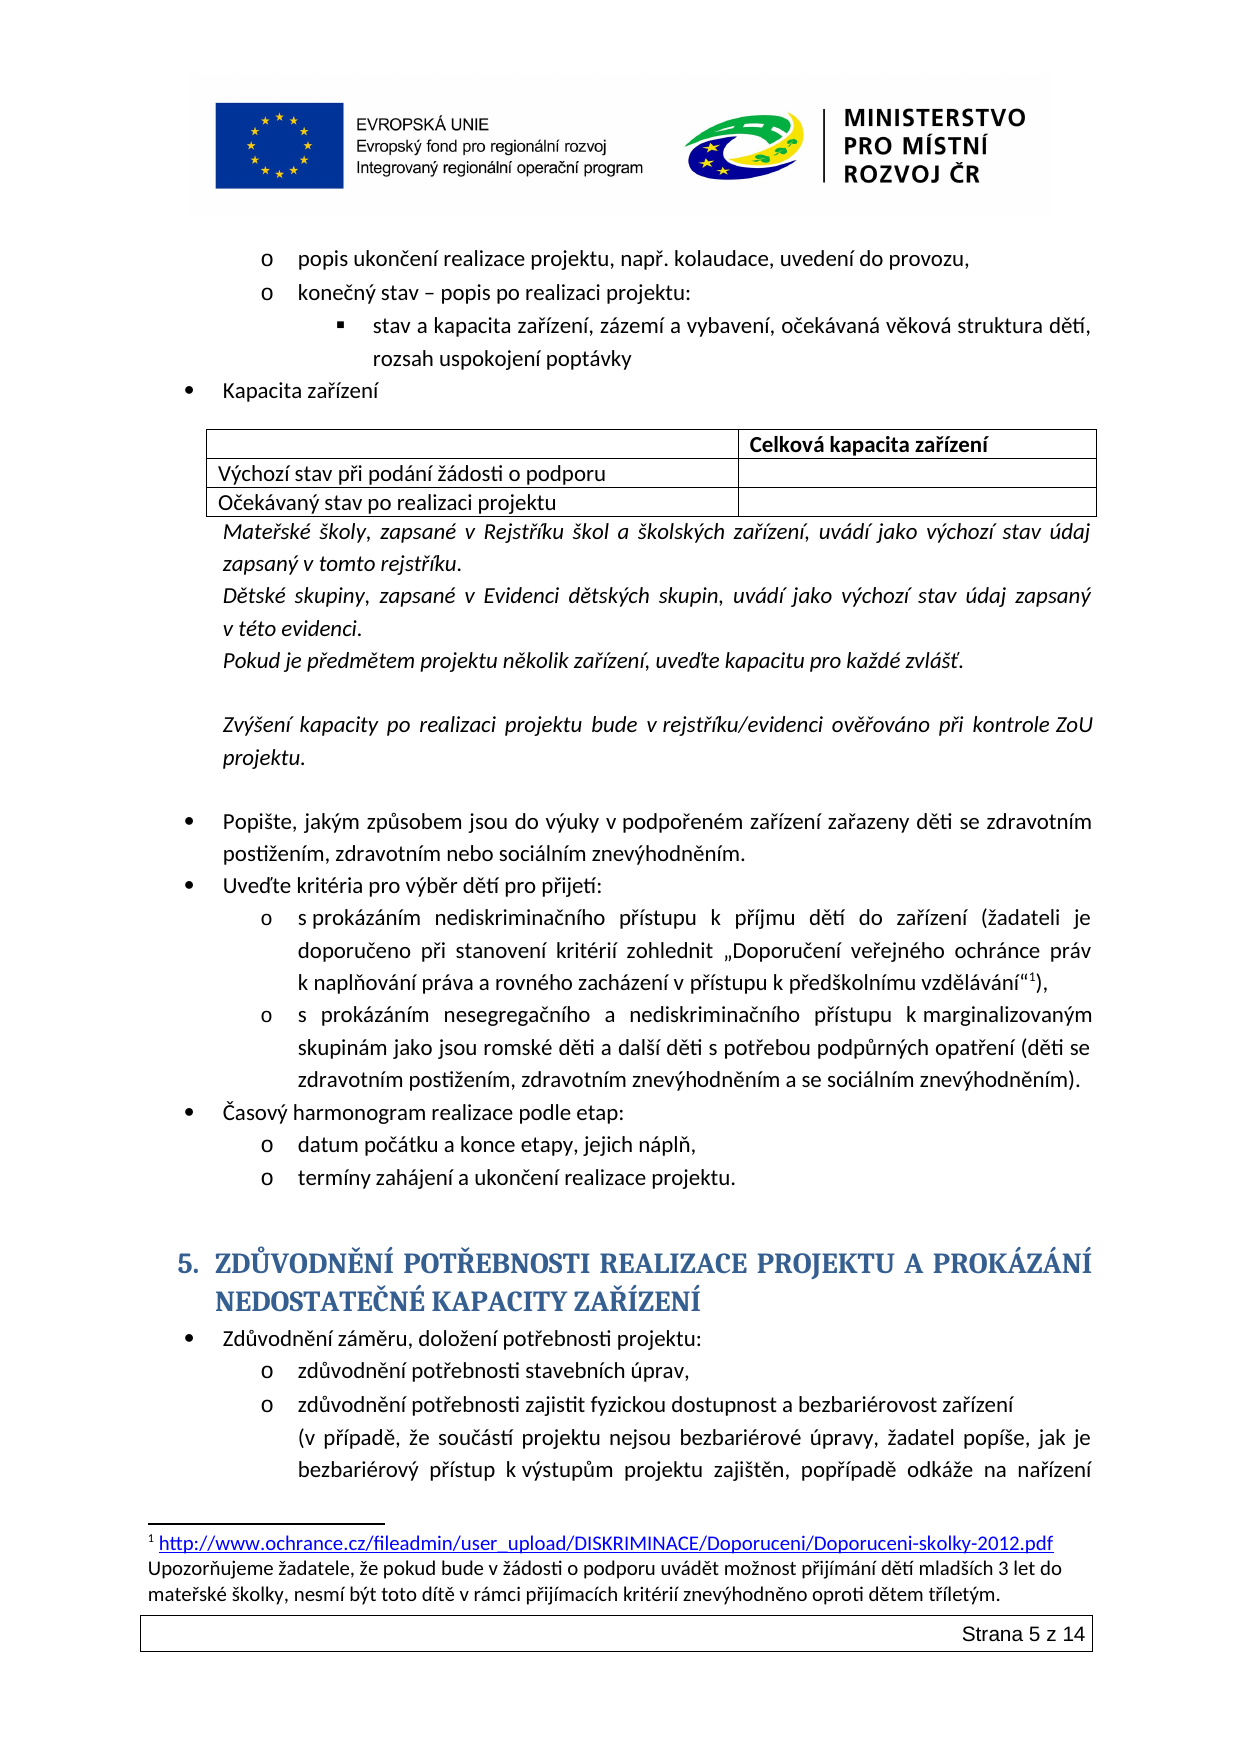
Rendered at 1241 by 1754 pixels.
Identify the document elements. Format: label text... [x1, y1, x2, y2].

list datum počátku a konce etapy, jejich náplň, [260, 1130, 1093, 1159]
list zdůvodnění potřebnosti zajistit fyzickou dostupnost a bezbariérovost zařízení [260, 1390, 1093, 1419]
picture [187, 73, 1053, 217]
list Kapacita zařízení [185, 376, 1093, 404]
list Zdůvodnění záměru, doložení potřebnosti projektu: [185, 1324, 1093, 1352]
list termíny zahájení a ukončení realizace projektu. [260, 1163, 1093, 1193]
list Mateřské školy, zapsané v Rejstříku škol a školských zařízení, uvádí jako výchozí stav údaj zapsaný v tomto rejstříku. [223, 517, 1093, 577]
table_cell [739, 488, 1096, 516]
list Časový harmonogram realizace podle etap: [185, 1098, 1093, 1126]
table_cell Výchozí stav při podání žádosti o podporu [207, 459, 738, 487]
table_cell Očekávaný stav po realizaci projektu [207, 488, 738, 516]
list s prokázáním nediskriminačního přístupu k příjmu dětí do zařízení (žadateli je doporučeno při stanovení kritérií zohlednit „Doporučení veřejného ochránce práv k naplňování práva a rovného zacházení v přístupu k předškolnímu vzdělávání“), [260, 903, 1093, 996]
table_header [207, 430, 738, 458]
list stav a kapacita zařízení, zázemí a vybavení, očekávaná věková struktura dětí, rozsah uspokojení poptávky [335, 312, 1093, 372]
subtitle ZDŮVODNĚNÍ POTŘEBNOSTI REALIZACE PROJEKTU a prokázání nedostatečné kapacity zařízení [177, 1247, 1093, 1319]
table_header Celková kapacita zařízení [739, 430, 1096, 458]
list zdůvodnění potřebnosti stavebních úprav, [260, 1356, 1093, 1385]
list Dětské skupiny, zapsané v Evidenci dětských skupin, uvádí jako výchozí stav údaj zapsaný v této evidenci. [223, 582, 1093, 642]
table_cell [739, 459, 1096, 487]
list Uveďte kritéria pro výběr dětí pro přijetí: [185, 871, 1093, 899]
list konečný stav – popis po realizaci projektu: [260, 278, 1093, 307]
list Popište, jakým způsobem jsou do výuky v podpořeném zařízení zařazeny děti se zdravotním postižením, zdravotním nebo sociálním znevýhodněním. [185, 807, 1093, 867]
list popis ukončení realizace projektu, např. kolaudace, uvedení do provozu, [260, 244, 1093, 274]
list Pokud je předmětem projektu několik zařízení, uveďte kapacitu pro každé zvlášť. [223, 646, 1093, 674]
list Zvýšení kapacity po realizaci projektu bude v rejstříku/evidenci ověřováno při kontrole ZoU projektu. [223, 710, 1093, 771]
list s prokázáním nesegregačního a nediskriminačního přístupu k marginalizovaným skupinám jako jsou romské děti a další děti s potřebou podpůrných opatření (děti se zdravotním postižením, zdravotním znevýhodněním a se sociálním znevýhodněním). [260, 1001, 1093, 1093]
